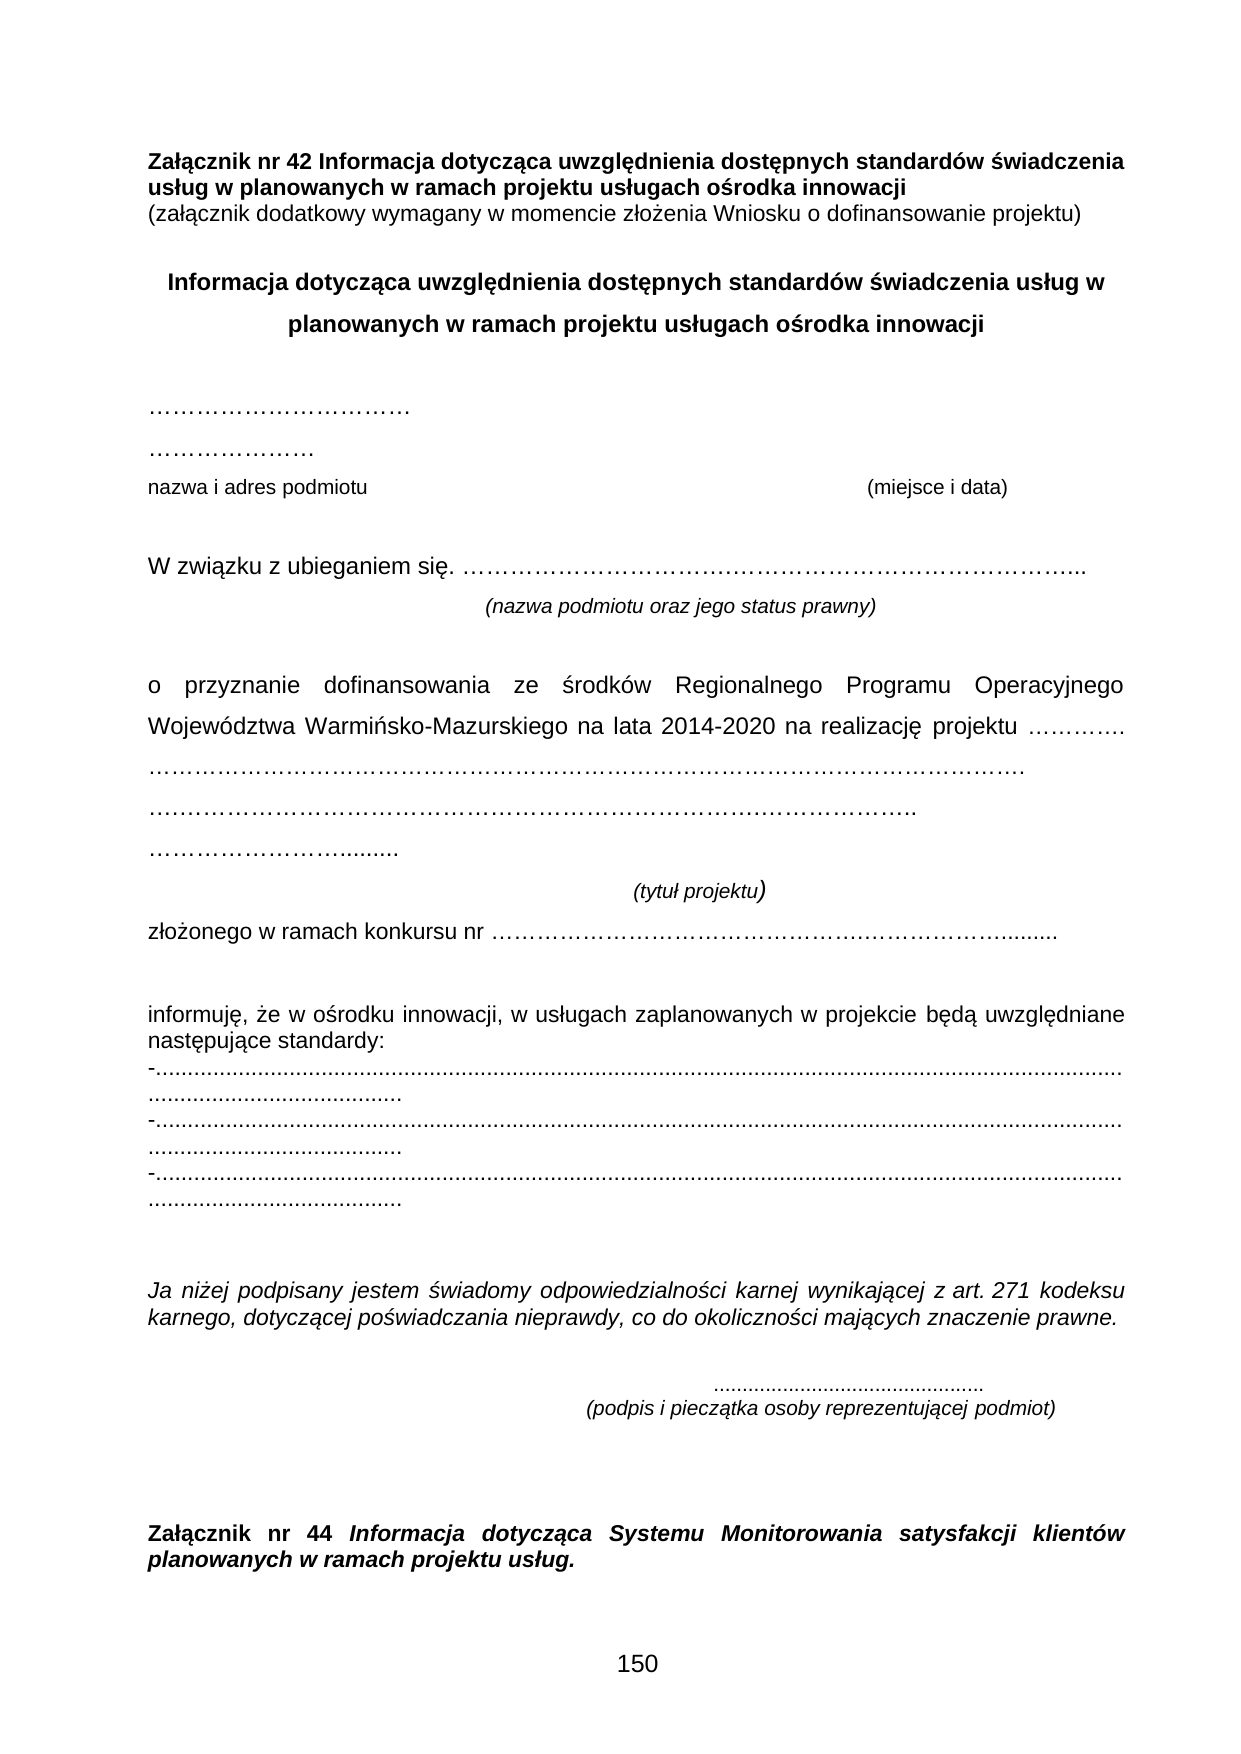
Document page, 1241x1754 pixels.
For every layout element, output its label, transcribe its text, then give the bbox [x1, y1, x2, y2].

text o przyznanie dofinansowania ze środków Regionalnego Programu Operacyjnego Województwa Warmińsko-Mazurskiego na lata 2014-2020 na realizację projektu ………….……………………………………………………………………………………………………. [148, 671, 1125, 779]
text ............................................... [148, 1372, 1125, 1396]
text (załącznik dodatkowy wymagany w momencie złożenia Wniosku o dofinansowanie projektu) [148, 200, 1125, 227]
text Załącznik nr 44 Informacja dotycząca Systemu Monitorowania satysfakcji klientów planowanych w ramach projektu usług. [148, 1520, 1125, 1573]
text nazwa i adres podmiotu (miejsce i data) [148, 475, 1125, 499]
text W związku z ubieganiem się. …………………………….……………………………………... [148, 552, 1125, 580]
text -................................................................................................................................................................................................ [148, 1159, 1125, 1212]
text złożonego w ramach konkursu nr ………………………………………….………………......... [148, 918, 1125, 944]
text Ja niżej podpisany jestem świadomy odpowiedzialności karnej wynikającej z art. 271 kodeksu karnego, dotyczącej poświadczania nieprawdy, co do okoliczności mających znaczenie prawne. [148, 1277, 1125, 1330]
text ….……………………………………………………………….………………..……………………......... [148, 792, 1125, 861]
text …………………………… ………………… [148, 392, 1125, 461]
text informuję, że w ośrodku innowacji, w usługach zaplanowanych w projekcie będą uwzględniane następujące standardy: [148, 1001, 1125, 1053]
text -................................................................................................................................................................................................ [148, 1053, 1125, 1106]
text (podpis i pieczątka osoby reprezentującej podmiot) [148, 1396, 1125, 1419]
text (tytuł projektu) [148, 875, 1125, 904]
text -................................................................................................................................................................................................ [148, 1106, 1125, 1159]
text (nazwa podmiotu oraz jego status prawny) [485, 593, 1125, 617]
text Załącznik nr 42 Informacja dotycząca uwzględnienia dostępnych standardów świadczenia usług w planowanych w ramach projektu usługach ośrodka innowacji [148, 148, 1125, 200]
text Informacja dotycząca uwzględnienia dostępnych standardów świadczenia usług w planowanych w ramach projektu usługach ośrodka innowacji [148, 268, 1125, 337]
